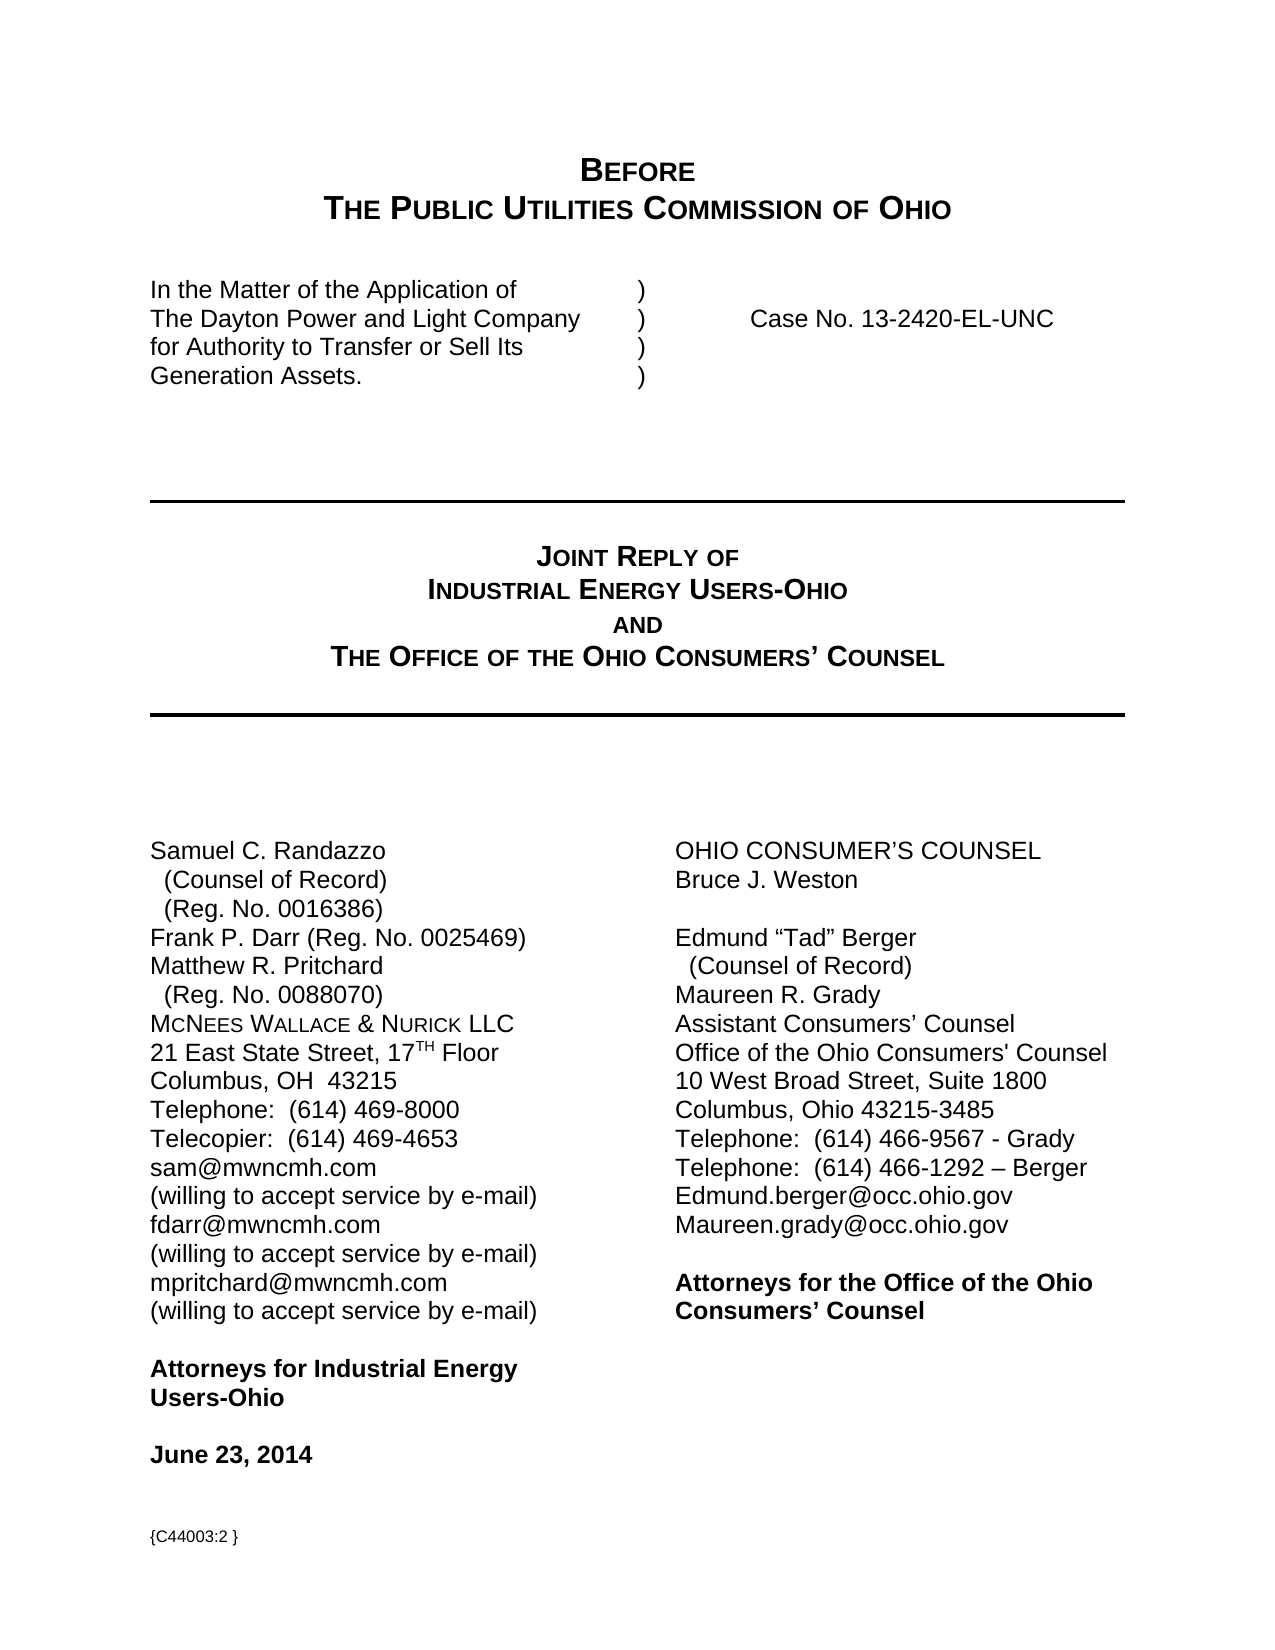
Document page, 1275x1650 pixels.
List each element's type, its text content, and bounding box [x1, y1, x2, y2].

text The Public Utilities Commission of Ohio [150, 188, 1125, 227]
text Attorneys for the Office of the Ohio Consumers’ Counsel [675, 1268, 1125, 1325]
text In the Matter of the Application of ) [150, 275, 1125, 303]
text Attorneys for Industrial Energy Users-Ohio [150, 1354, 600, 1411]
text Maureen R. Grady [675, 980, 1125, 1009]
text (Reg. No. 0016386) [150, 894, 600, 923]
text Columbus, OH 43215 [150, 1066, 600, 1095]
text (Counsel of Record) [150, 865, 600, 894]
text Maureen.grady@occ.ohio.gov [675, 1210, 1125, 1239]
text The Dayton Power and Light Company ) Case No. 13-2420-EL-UNC [150, 303, 1125, 332]
text Columbus, Ohio 43215-3485 [675, 1095, 1125, 1124]
text Joint Reply of [150, 539, 1125, 572]
text Frank P. Darr (Reg. No. 0025469) [150, 923, 600, 951]
text sam@mwncmh.com [150, 1153, 600, 1181]
text (Counsel of Record) [675, 951, 1125, 980]
text Telephone: (614) 466-9567 - Grady [675, 1124, 1125, 1153]
text (willing to accept service by e-mail) [150, 1181, 600, 1210]
text Samuel C. Randazzo [150, 836, 600, 865]
text OHIO CONSUMER’S COUNSEL [675, 836, 1125, 865]
text for Authority to Transfer or Sell Its ) [150, 332, 1125, 361]
text Telephone: (614) 469-8000 [150, 1095, 600, 1124]
text Matthew R. Pritchard [150, 951, 600, 980]
text (willing to accept service by e-mail) [150, 1239, 600, 1268]
text fdarr@mwncmh.com [150, 1210, 600, 1239]
text Edmund.berger@occ.ohio.gov [675, 1181, 1125, 1210]
text Office of the Ohio Consumers' Counsel [675, 1038, 1125, 1066]
text Industrial Energy Users-Ohio [150, 572, 1125, 606]
text Telecopier: (614) 469-4653 [150, 1124, 600, 1153]
text McNees Wallace & Nurick LLC [150, 1009, 600, 1038]
text mpritchard@mwncmh.com [150, 1268, 600, 1296]
text Telephone: (614) 466-1292 – Berger [675, 1153, 1125, 1181]
text June 23, 2014 [150, 1440, 1125, 1469]
text Before [150, 150, 1125, 188]
text Bruce J. Weston [675, 865, 1125, 894]
text Assistant Consumers’ Counsel [675, 1009, 1125, 1038]
text and [150, 606, 1125, 639]
text Edmund “Tad” Berger [675, 923, 1125, 951]
text (willing to accept service by e-mail) [150, 1296, 600, 1325]
text The Office of the Ohio Consumers’ Counsel [150, 639, 1125, 673]
text 10 West Broad Street, Suite 1800 [675, 1066, 1125, 1095]
text 21 East State Street, 17TH Floor [150, 1038, 600, 1066]
text Generation Assets. ) [150, 361, 1125, 390]
text (Reg. No. 0088070) [150, 980, 600, 1009]
